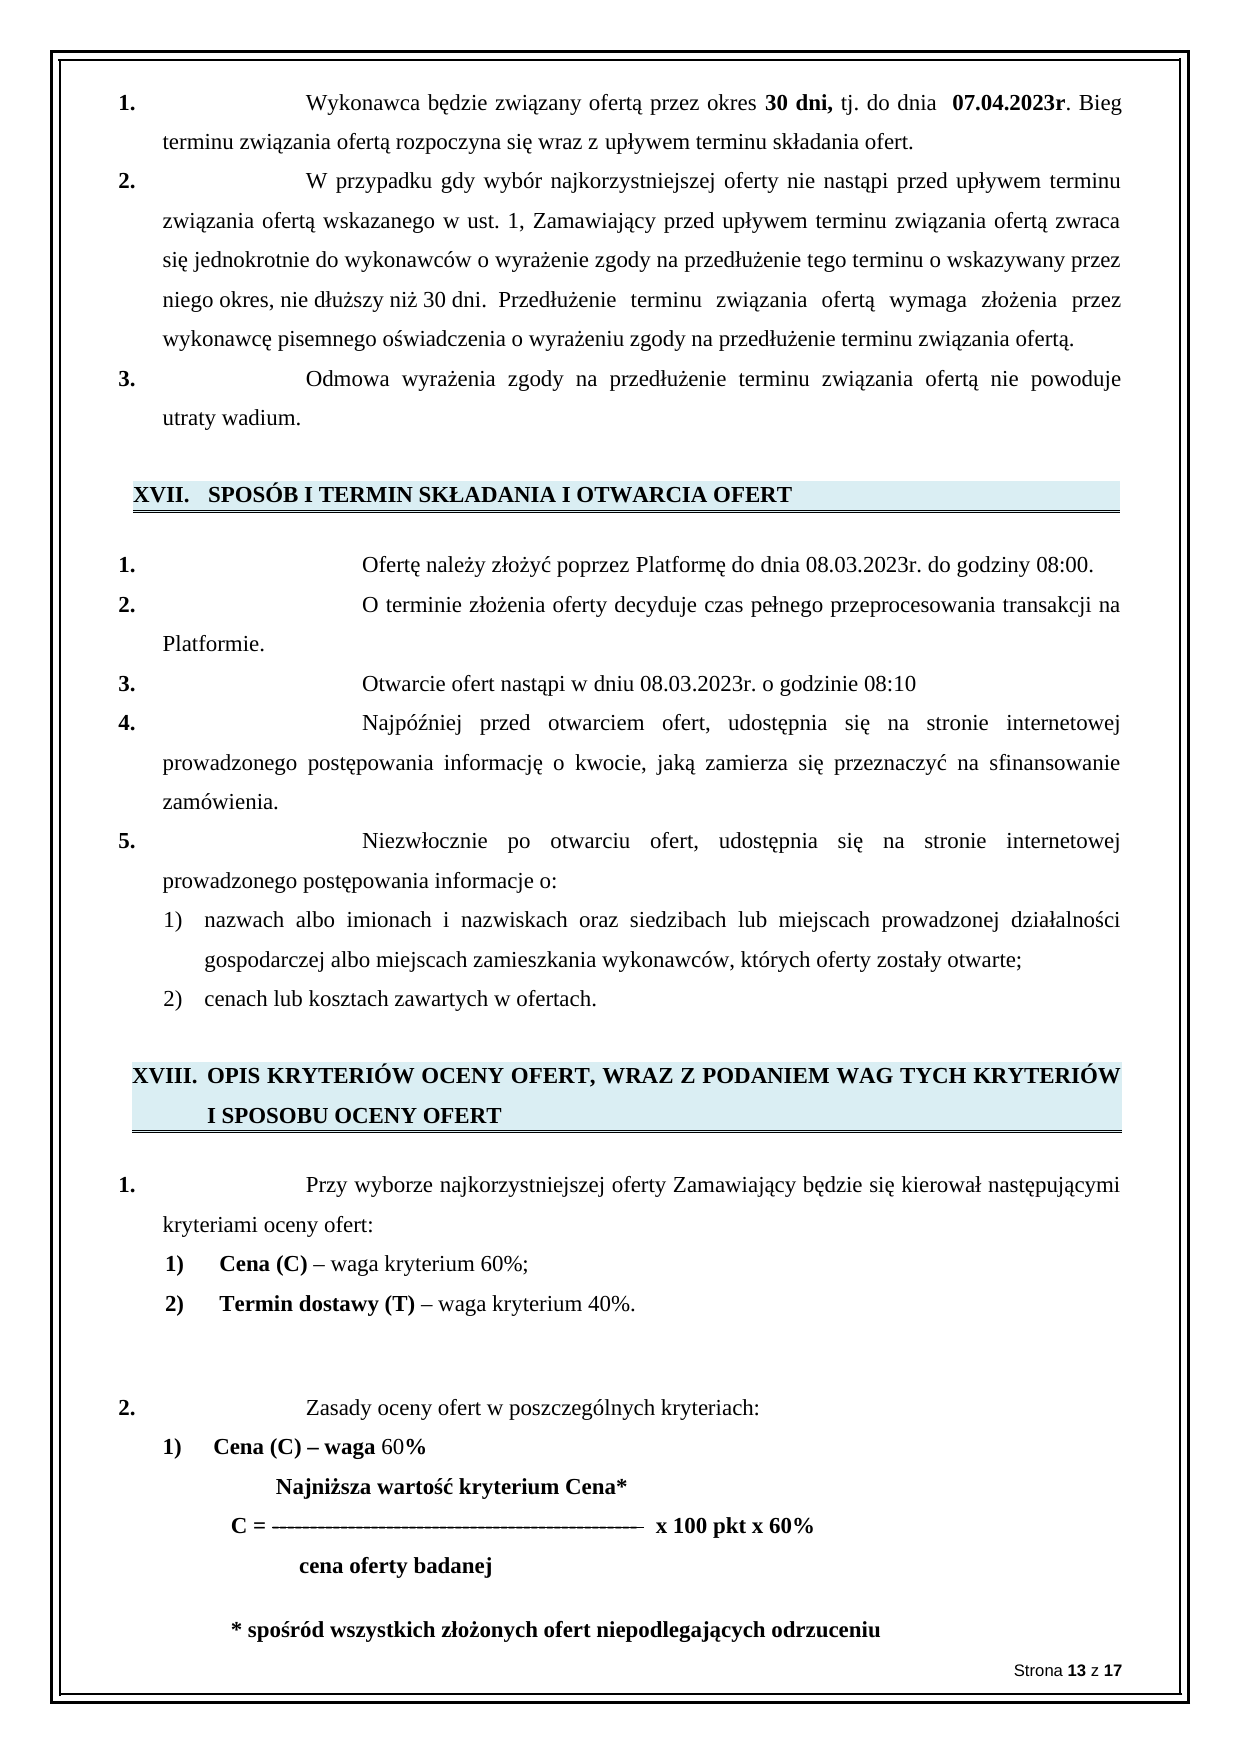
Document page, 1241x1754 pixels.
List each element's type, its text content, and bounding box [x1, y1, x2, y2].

list Przy wyborze najkorzystniejszej oferty Zamawiający będzie się kierował następującymi kryteriami oceny ofert: [118, 1172, 1122, 1237]
list Najniższa wartość kryterium Cena* [213, 1473, 1122, 1499]
list Cena (C) – waga 60% [162, 1433, 1122, 1460]
list Otwarcie ofert nastąpi w dniu 08.03.2023r. o godzinie 08:10 [118, 669, 1122, 696]
list Zasady oceny ofert w poszczególnych kryteriach: [118, 1394, 1122, 1420]
text 2) cenach lub kosztach zawartych w ofertach. [163, 985, 1122, 1012]
list Termin dostawy (T) – waga kryterium 40%. [165, 1290, 1122, 1316]
list Odmowa wyrażenia zgody na przedłużenie terminu związania ofertą nie powoduje utraty wadium. [118, 365, 1122, 431]
list W przypadku gdy wybór najkorzystniejszej oferty nie nastąpi przed upływem terminu związania ofertą wskazanego w ust. 1, Zamawiający przed upływem terminu związania ofertą zwraca się jednokrotnie do wykonawców o wyrażenie zgody na przedłużenie tego terminu o wskazywany przez niego okres, nie dłuższy niż 30 dni. Przedłużenie terminu związania ofertą wymaga złożenia przez wykonawcę pisemnego oświadczenia o wyrażeniu zgody na przedłużenie terminu związania ofertą. [118, 168, 1122, 352]
list cena oferty badanej [299, 1552, 1122, 1578]
list Niezwłocznie po otwarciu ofert, udostępnia się na stronie internetowej prowadzonego postępowania informacje o: [118, 827, 1122, 893]
list C = ------------------------------------------------ x 100 pkt x 60% [231, 1512, 1122, 1539]
text 1) nazwach albo imionach i nazwiskach oraz siedzibach lub miejscach prowadzonej działalności gospodarczej albo miejscach zamieszkania wykonawców, których oferty zostały otwarte; [163, 906, 1122, 972]
list Ofertę należy złożyć poprzez Platformę do dnia 08.03.2023r. do godziny 08:00. [118, 551, 1122, 577]
list Wykonawca będzie związany ofertą przez okres 30 dni, tj. do dnia 07.04.2023r. Bieg terminu związania ofertą rozpoczyna się wraz z upływem terminu składania ofert. [118, 89, 1122, 154]
list O terminie złożenia oferty decyduje czas pełnego przeprocesowania transakcji na Platformie. [118, 591, 1122, 656]
list Cena (C) – waga kryterium 60%; [165, 1251, 1122, 1277]
text * spośród wszystkich złożonych ofert niepodlegających odrzuceniu [157, 1616, 1122, 1643]
list Najpóźniej przed otwarciem ofert, udostępnia się na stronie internetowej prowadzonego postępowania informację o kwocie, jaką zamierza się przeznaczyć na sfinansowanie zamówienia. [118, 709, 1122, 814]
list SPOSÓB I TERMIN SKŁADANIA I OTWARCIA OFERT [133, 481, 1120, 510]
list OPIS KRYTERIÓW OCENY OFERT, WRAZ Z PODANIEM WAG TYCH KRYTERIÓW I SPOSOBU OCENY OFERT [132, 1062, 1122, 1130]
